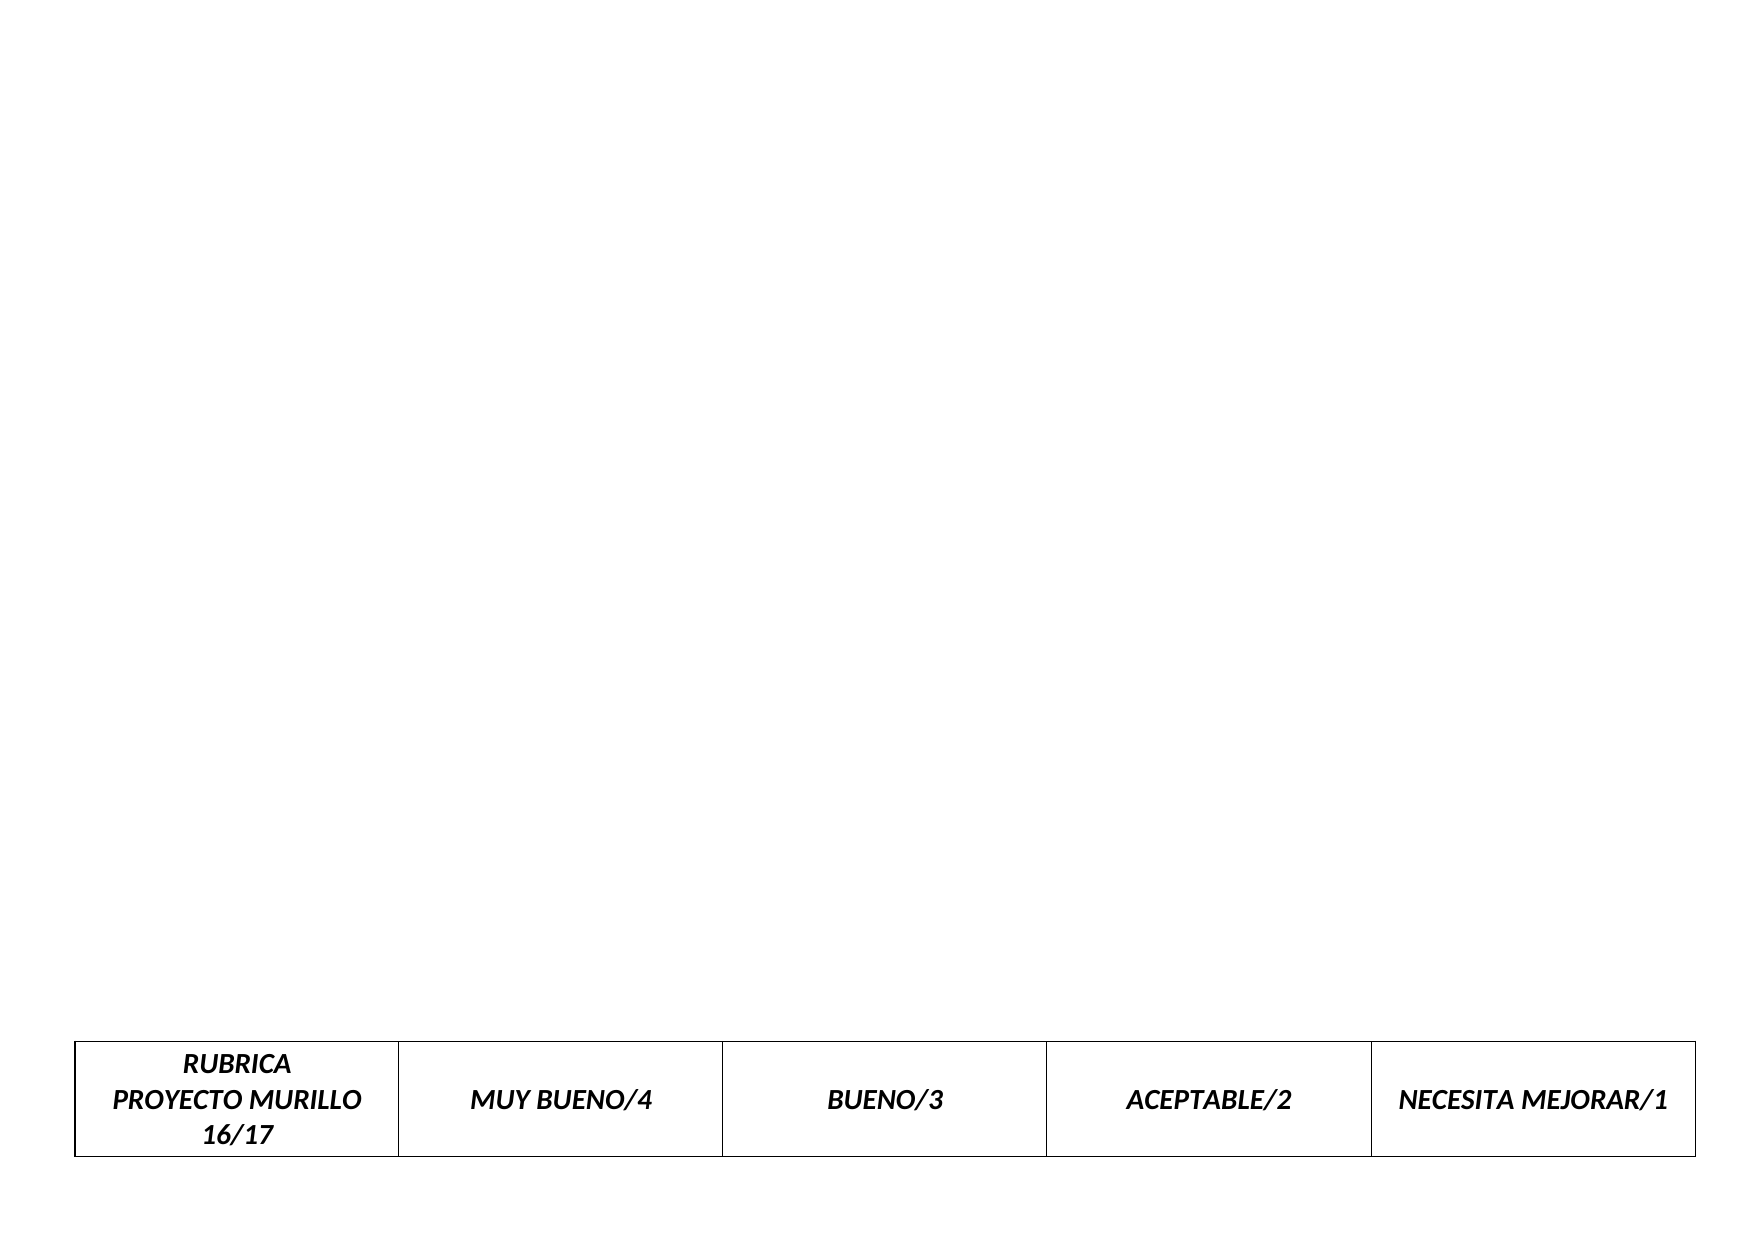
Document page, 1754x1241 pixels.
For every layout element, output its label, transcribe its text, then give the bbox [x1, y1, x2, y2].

table_header ACEPTABLE/2 [1047, 1042, 1371, 1156]
table_header NECESITA MEJORAR/1 [1372, 1042, 1695, 1156]
table_header MUY BUENO/4 [399, 1042, 722, 1156]
table_header RUBRICA PROYECTO MURILLO 16/17 [76, 1042, 398, 1156]
table_header BUENO/3 [723, 1042, 1046, 1156]
